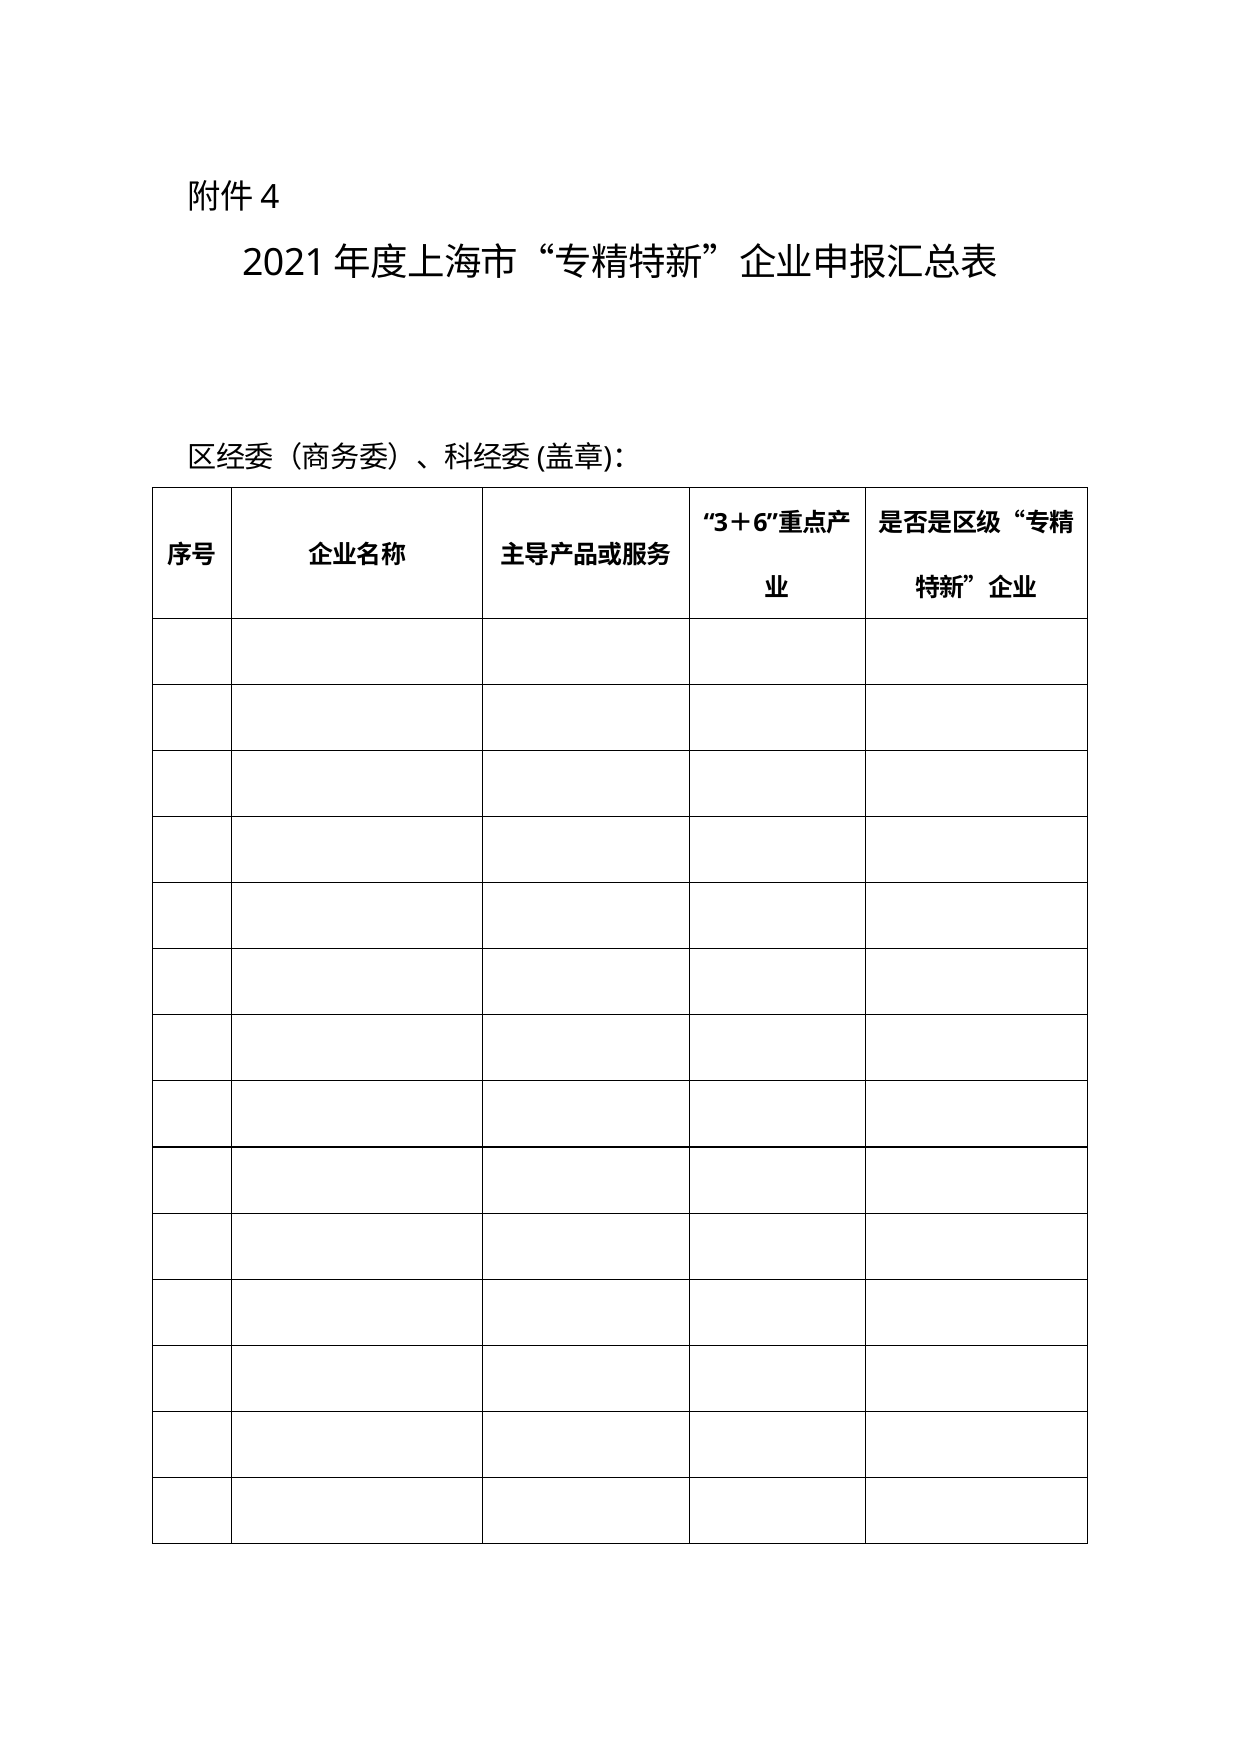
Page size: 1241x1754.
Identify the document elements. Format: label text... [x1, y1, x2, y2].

table_cell [866, 1214, 1087, 1278]
table_header 企业名称 [232, 488, 482, 618]
table_cell [483, 1081, 689, 1146]
table_cell [866, 817, 1087, 882]
table_cell [483, 1280, 689, 1344]
table_cell [232, 1478, 482, 1543]
table_cell [232, 1346, 482, 1411]
table_cell [866, 1346, 1087, 1411]
table_cell [483, 1346, 689, 1411]
table_header 是否是区级“专精特新”企业 [866, 488, 1087, 618]
table_cell [483, 1412, 689, 1477]
table_cell [866, 1015, 1087, 1080]
text 2021年度上海市“专精特新”企业申报汇总表 [187, 227, 1053, 292]
text 区经委（商务委）、科经委 (盖章)： [187, 422, 1053, 487]
table_cell [690, 1412, 865, 1477]
table_cell [483, 1015, 689, 1080]
table_cell [690, 1081, 865, 1146]
table_cell [483, 1148, 689, 1212]
table_cell [483, 751, 689, 816]
table_cell [690, 817, 865, 882]
table_cell [690, 1280, 865, 1344]
table_cell [690, 883, 865, 948]
table_cell [690, 1148, 865, 1212]
table_cell [866, 1280, 1087, 1344]
table_cell [483, 1214, 689, 1278]
table_cell [153, 1412, 231, 1477]
table_cell [866, 1478, 1087, 1543]
table_cell [153, 817, 231, 882]
table_cell [153, 1081, 231, 1146]
table_cell [483, 619, 689, 684]
table_cell [232, 1214, 482, 1278]
table_cell [866, 1412, 1087, 1477]
table_cell [866, 751, 1087, 816]
table_cell [690, 619, 865, 684]
table_cell [690, 1478, 865, 1543]
table_cell [232, 817, 482, 882]
table_header “3＋6”重点产业 [690, 488, 865, 618]
table_cell [153, 1214, 231, 1278]
table_cell [866, 619, 1087, 684]
table_cell [232, 685, 482, 750]
table_cell [690, 751, 865, 816]
table_cell [483, 949, 689, 1014]
table_cell [866, 949, 1087, 1014]
table_header 主导产品或服务 [483, 488, 689, 618]
table_cell [232, 1148, 482, 1212]
text 附件4 [187, 162, 1053, 227]
table_cell [153, 1148, 231, 1212]
table_cell [866, 685, 1087, 750]
table_cell [483, 685, 689, 750]
table_cell [153, 949, 231, 1014]
table_cell [483, 883, 689, 948]
table_cell [483, 817, 689, 882]
table_cell [153, 751, 231, 816]
table_cell [153, 685, 231, 750]
table_cell [690, 1346, 865, 1411]
table_cell [153, 1478, 231, 1543]
table_cell [866, 1081, 1087, 1146]
table_cell [483, 1478, 689, 1543]
table_cell [153, 619, 231, 684]
table_cell [232, 1081, 482, 1146]
table_cell [690, 1015, 865, 1080]
table_cell [690, 949, 865, 1014]
table_cell [232, 1280, 482, 1344]
table_header 序号 [153, 488, 231, 618]
table_cell [153, 883, 231, 948]
table_cell [690, 685, 865, 750]
table_cell [153, 1015, 231, 1080]
table_cell [232, 1412, 482, 1477]
table_cell [866, 883, 1087, 948]
table_cell [153, 1346, 231, 1411]
table_cell [232, 883, 482, 948]
table_cell [866, 1148, 1087, 1212]
table_cell [690, 1214, 865, 1278]
table_cell [232, 949, 482, 1014]
table_cell [232, 619, 482, 684]
table_cell [153, 1280, 231, 1344]
table_cell [232, 1015, 482, 1080]
table_cell [232, 751, 482, 816]
